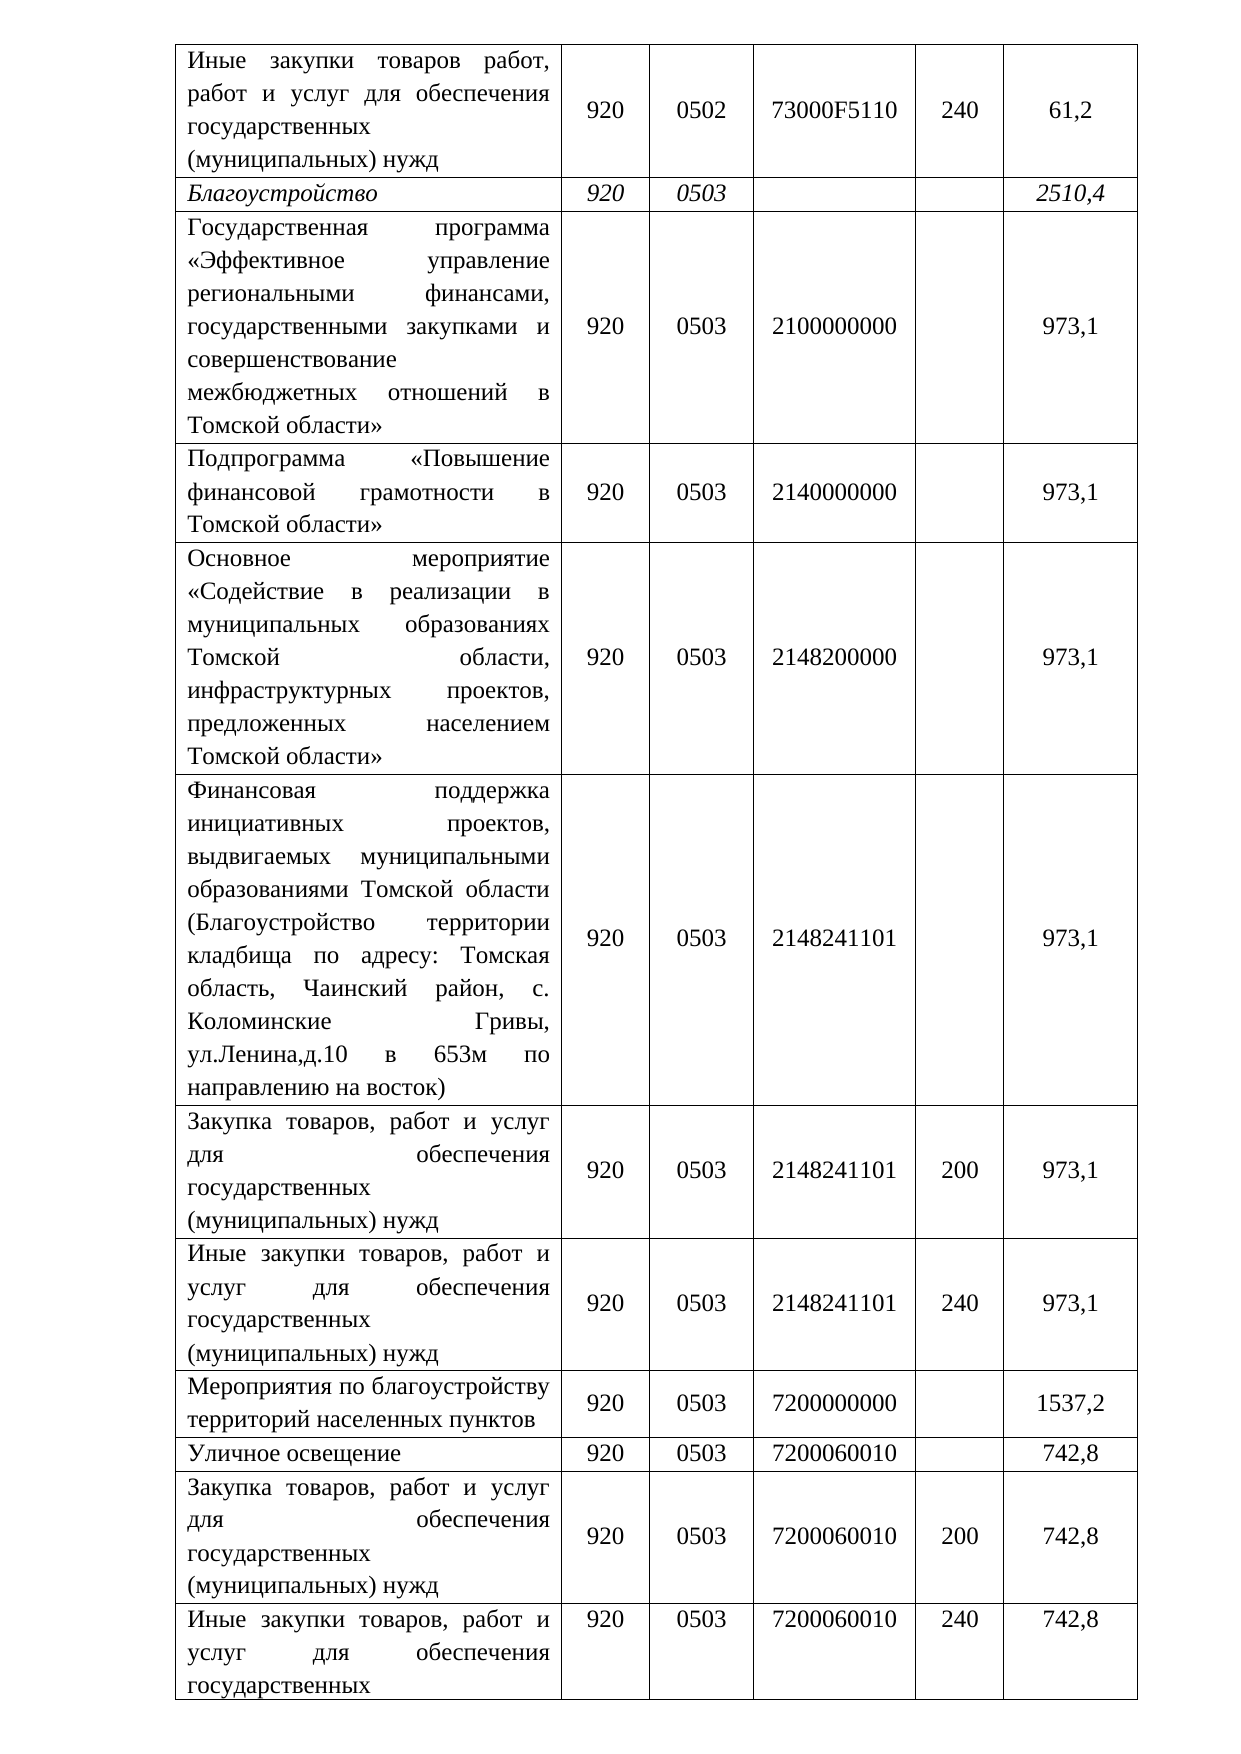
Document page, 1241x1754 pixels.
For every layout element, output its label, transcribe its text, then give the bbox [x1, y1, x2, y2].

table_cell Мероприятия по благоустройству территорий населенных пунктов [176, 1371, 561, 1437]
table_cell [916, 444, 1003, 542]
table_cell 920 [562, 212, 649, 442]
table_cell 973,1 [1004, 444, 1137, 542]
table_cell 973,1 [1004, 543, 1137, 774]
table_cell Государственная программа «Эффективное управление региональными финансами, государственными закупками и совершенствование межбюджетных отношений в Томской области» [176, 212, 561, 442]
table_cell 920 [562, 1239, 649, 1370]
table_cell 742,8 [1004, 1604, 1137, 1699]
table_cell 742,8 [1004, 1438, 1137, 1471]
table_cell Подпрограмма «Повышение финансовой грамотности в Томской области» [176, 444, 561, 542]
table_cell 61,2 [1004, 45, 1137, 177]
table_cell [176, 1472, 561, 1603]
table_cell [754, 178, 915, 211]
table_cell 742,8 [1004, 1472, 1137, 1603]
table_cell 0503 [650, 444, 753, 542]
table_cell Иные закупки товаров, работ и услуг для обеспечения государственных (муниципальных) нужд [176, 1239, 561, 1370]
table_cell 920 [562, 543, 649, 774]
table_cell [176, 1604, 561, 1699]
table_cell 7200000000 [754, 1371, 915, 1437]
table_cell 200 [916, 1106, 1003, 1237]
table_cell 920 [562, 1472, 649, 1603]
table_cell 920 [562, 444, 649, 542]
table_cell 1537,2 [1004, 1371, 1137, 1437]
table_cell [916, 543, 1003, 774]
table_cell 0503 [650, 1239, 753, 1370]
table_cell 0503 [650, 1371, 753, 1437]
table_cell 0503 [650, 775, 753, 1105]
table_cell 0503 [650, 543, 753, 774]
table_cell Иные закупки товаров работ, работ и услуг для обеспечения государственных (муниципальных) нужд [176, 45, 561, 177]
table_cell [916, 212, 1003, 442]
table_cell [916, 775, 1003, 1105]
table_cell 0503 [650, 212, 753, 442]
table_cell 920 [562, 1604, 649, 1699]
table_cell 973,1 [1004, 1239, 1137, 1370]
table_cell 2100000000 [754, 212, 915, 442]
table_cell 7200060010 [754, 1604, 915, 1699]
table_cell Основное мероприятие «Содействие в реализации в муниципальных образованиях Томской области, инфраструктурных проектов, предложенных населением Томской области» [176, 543, 561, 774]
table_cell 2148200000 [754, 543, 915, 774]
table_cell [916, 1371, 1003, 1437]
table_cell 973,1 [1004, 775, 1137, 1105]
table_cell 0503 [650, 1438, 753, 1471]
table_cell 920 [562, 45, 649, 177]
table_cell 200 [916, 1472, 1003, 1603]
table_cell 973,1 [1004, 1106, 1137, 1237]
table_cell 7200060010 [754, 1472, 915, 1603]
table_cell Благоустройство [176, 178, 561, 211]
table_cell 0503 [650, 178, 753, 211]
table_cell 73000F5110 [754, 45, 915, 177]
table_cell 920 [562, 178, 649, 211]
table_cell 2148241101 [754, 1106, 915, 1237]
table_cell 920 [562, 1106, 649, 1237]
table_cell Финансовая поддержка инициативных проектов, выдвигаемых муниципальными образованиями Томской области (Благоустройство территории кладбища по адресу: Томская область, Чаинский район, с. Коломинские Гривы, ул.Ленина,д.10 в 653м по направлению на восток) [176, 775, 561, 1105]
table_cell 920 [562, 1438, 649, 1471]
table_cell Уличное освещение [176, 1438, 561, 1471]
table_cell 0502 [650, 45, 753, 177]
table_cell 240 [916, 45, 1003, 177]
table_cell 2510,4 [1004, 178, 1137, 211]
table_cell 0503 [650, 1604, 753, 1699]
table_cell 240 [916, 1604, 1003, 1699]
table_cell Закупка товаров, работ и услуг для обеспечения государственных (муниципальных) нужд [176, 1106, 561, 1237]
table_cell 2148241101 [754, 1239, 915, 1370]
table_cell 920 [562, 1371, 649, 1437]
table_cell 2148241101 [754, 775, 915, 1105]
table_cell 973,1 [1004, 212, 1137, 442]
table_cell 0503 [650, 1472, 753, 1603]
table_cell [916, 178, 1003, 211]
table_cell 0503 [650, 1106, 753, 1237]
table_cell 240 [916, 1239, 1003, 1370]
table_cell 920 [562, 775, 649, 1105]
table_cell 7200060010 [754, 1438, 915, 1471]
table_cell [916, 1438, 1003, 1471]
table_cell 2140000000 [754, 444, 915, 542]
